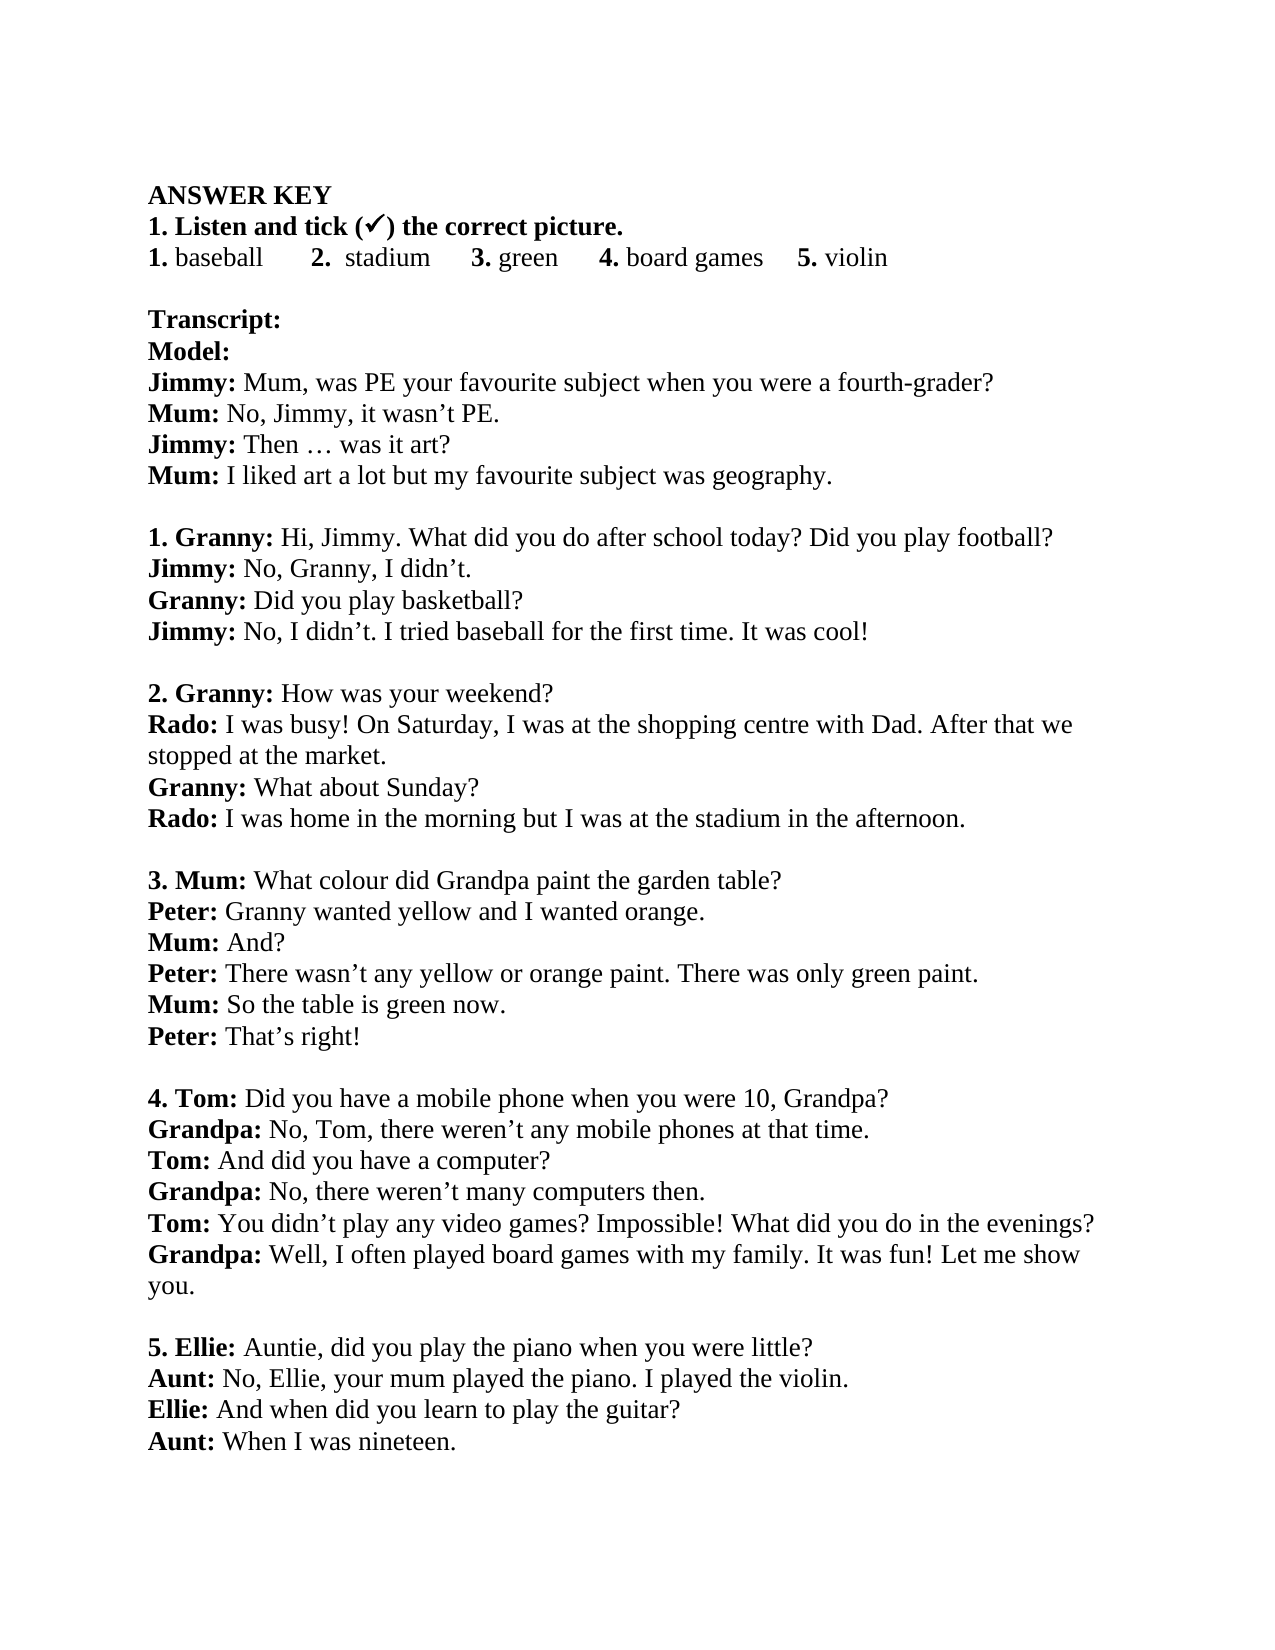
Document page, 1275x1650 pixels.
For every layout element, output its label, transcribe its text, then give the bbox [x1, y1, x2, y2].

text Jimmy: No, Granny, I didn’t. [148, 553, 1127, 584]
text Model: [148, 334, 1127, 366]
text 1. baseball 2. stadium 3. green 4. board games 5. violin [148, 241, 1127, 272]
text Granny: Did you play basketball? [148, 584, 1127, 615]
text Rado: I was home in the morning but I was at the stadium in the afternoon. [148, 802, 1127, 833]
text Grandpa: No, there weren’t many computers then. [148, 1176, 1127, 1207]
text Grandpa: No, Tom, there weren’t any mobile phones at that time. [148, 1113, 1127, 1144]
text Peter: Granny wanted yellow and I wanted orange. [148, 895, 1127, 926]
text Peter: That’s right! [148, 1020, 1127, 1051]
text Ellie: And when did you learn to play the guitar? [148, 1393, 1127, 1425]
text Tom: You didn’t play any video games? Impossible! What did you do in the evenings? [148, 1207, 1127, 1238]
text Aunt: When I was nineteen. [148, 1425, 1127, 1456]
text Transcript: [148, 303, 1127, 334]
text Peter: There wasn’t any yellow or orange paint. There was only green paint. [148, 957, 1127, 989]
text Rado: I was busy! On Saturday, I was at the shopping centre with Dad. After that we stopped at the market. [148, 708, 1127, 771]
text Jimmy: No, I didn’t. I tried baseball for the first time. It was cool! [148, 615, 1127, 646]
text Mum: So the table is green now. [148, 989, 1127, 1020]
text Grandpa: Well, I often played board games with my family. It was fun! Let me show you. [148, 1238, 1127, 1300]
text 2. Granny: How was your weekend? [148, 677, 1127, 708]
text 5. Ellie: Auntie, did you play the piano when you were little? [148, 1331, 1127, 1362]
text Tom: And did you have a computer? [148, 1144, 1127, 1176]
text Mum: And? [148, 926, 1127, 957]
text Aunt: No, Ellie, your mum played the piano. I played the violin. [148, 1362, 1127, 1393]
text Mum: No, Jimmy, it wasn’t PE. [148, 397, 1127, 428]
text Jimmy: Mum, was PE your favourite subject when you were a fourth-grader? [148, 366, 1127, 397]
text 3. Mum: What colour did Grandpa paint the garden table? [148, 864, 1127, 895]
text 4. Tom: Did you have a mobile phone when you were 10, Grandpa? [148, 1082, 1127, 1113]
text ANSWER KEY [148, 179, 1127, 210]
text Jimmy: Then … was it art? [148, 428, 1127, 459]
text 1. Granny: Hi, Jimmy. What did you do after school today? Did you play football? [148, 521, 1127, 553]
text Mum: I liked art a lot but my favourite subject was geography. [148, 459, 1127, 490]
text Granny: What about Sunday? [148, 771, 1127, 802]
text 1. Listen and tick () the correct picture. [148, 210, 1127, 241]
